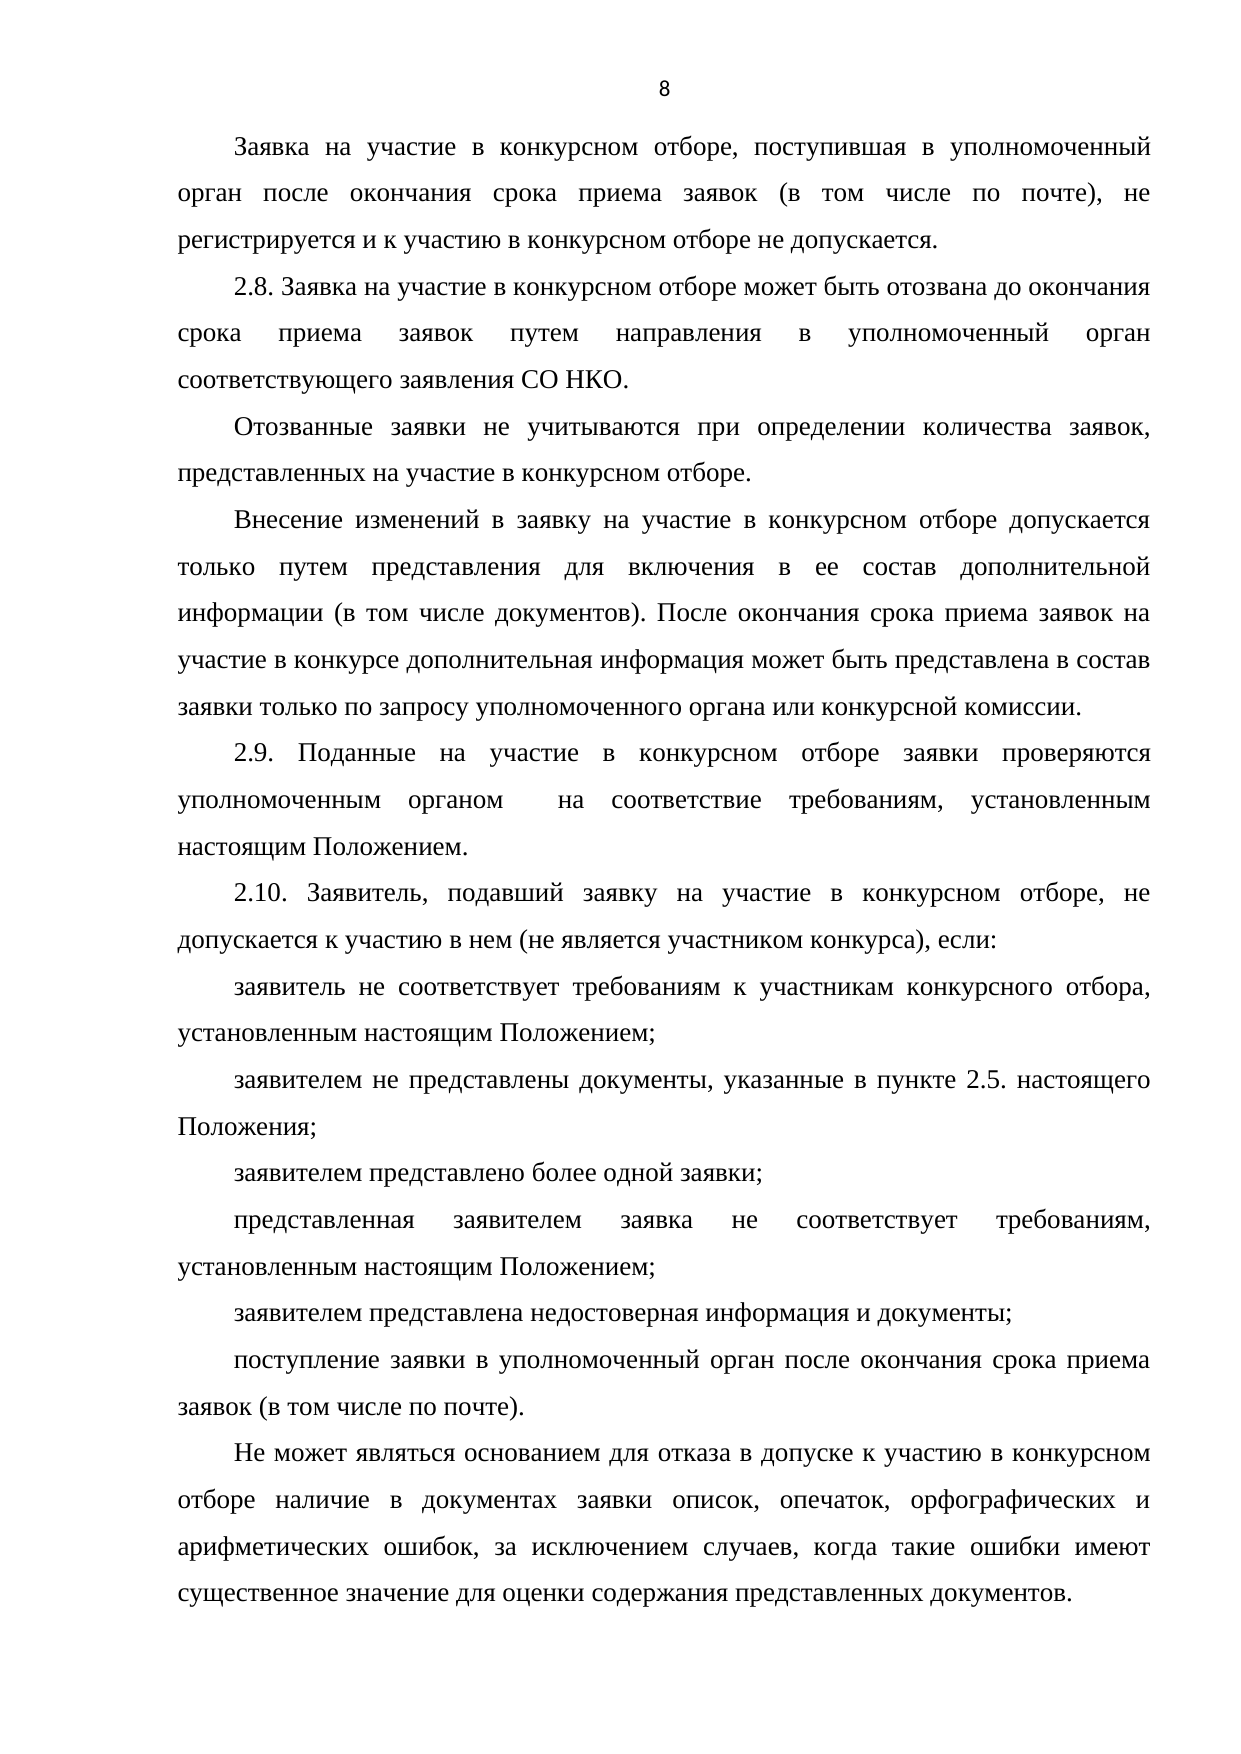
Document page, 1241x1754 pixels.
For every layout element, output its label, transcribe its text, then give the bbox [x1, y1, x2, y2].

text заявитель не соответствует требованиям к участникам конкурсного отбора, установленным настоящим Положением; [177, 970, 1152, 1048]
text заявителем представлена недостоверная информация и документы; [177, 1296, 1152, 1328]
text 2.9. Поданные на участие в конкурсном отборе заявки проверяются уполномоченным органом на соответствие требованиям, установленным настоящим Положением. [177, 736, 1152, 861]
text Заявка на участие в конкурсном отборе, поступившая в уполномоченный орган после окончания срока приема заявок (в том числе по почте), не регистрируется и к участию в конкурсном отборе не допускается. [177, 130, 1152, 254]
text представленная заявителем заявка не соответствует требованиям, установленным настоящим Положением; [177, 1203, 1152, 1281]
text заявителем не представлены документы, указанные в пункте 2.5. настоящего Положения; [177, 1063, 1152, 1141]
text заявителем представлено более одной заявки; [177, 1156, 1152, 1188]
text Не может являться основанием для отказа в допуске к участию в конкурсном отборе наличие в документах заявки описок, опечаток, орфографических и арифметических ошибок, за исключением случаев, когда такие ошибки имеют существенное значение для оценки содержания представленных документов. [177, 1436, 1152, 1608]
text 2.8. Заявка на участие в конкурсном отборе может быть отозвана до окончания срока приема заявок путем направления в уполномоченный орган соответствующего заявления СО НКО. [177, 270, 1152, 394]
text Внесение изменений в заявку на участие в конкурсном отборе допускается только путем представления для включения в ее состав дополнительной информации (в том числе документов). После окончания срока приема заявок на участие в конкурсе дополнительная информация может быть представлена в состав заявки только по запросу уполномоченного органа или конкурсной комиссии. [177, 503, 1152, 721]
text 2.10. Заявитель, подавший заявку на участие в конкурсном отборе, не допускается к участию в нем (не является участником конкурса), если: [177, 876, 1152, 954]
text Отозванные заявки не учитываются при определении количества заявок, представленных на участие в конкурсном отборе. [177, 410, 1152, 488]
text поступление заявки в уполномоченный орган после окончания срока приема заявок (в том числе по почте). [177, 1343, 1152, 1421]
